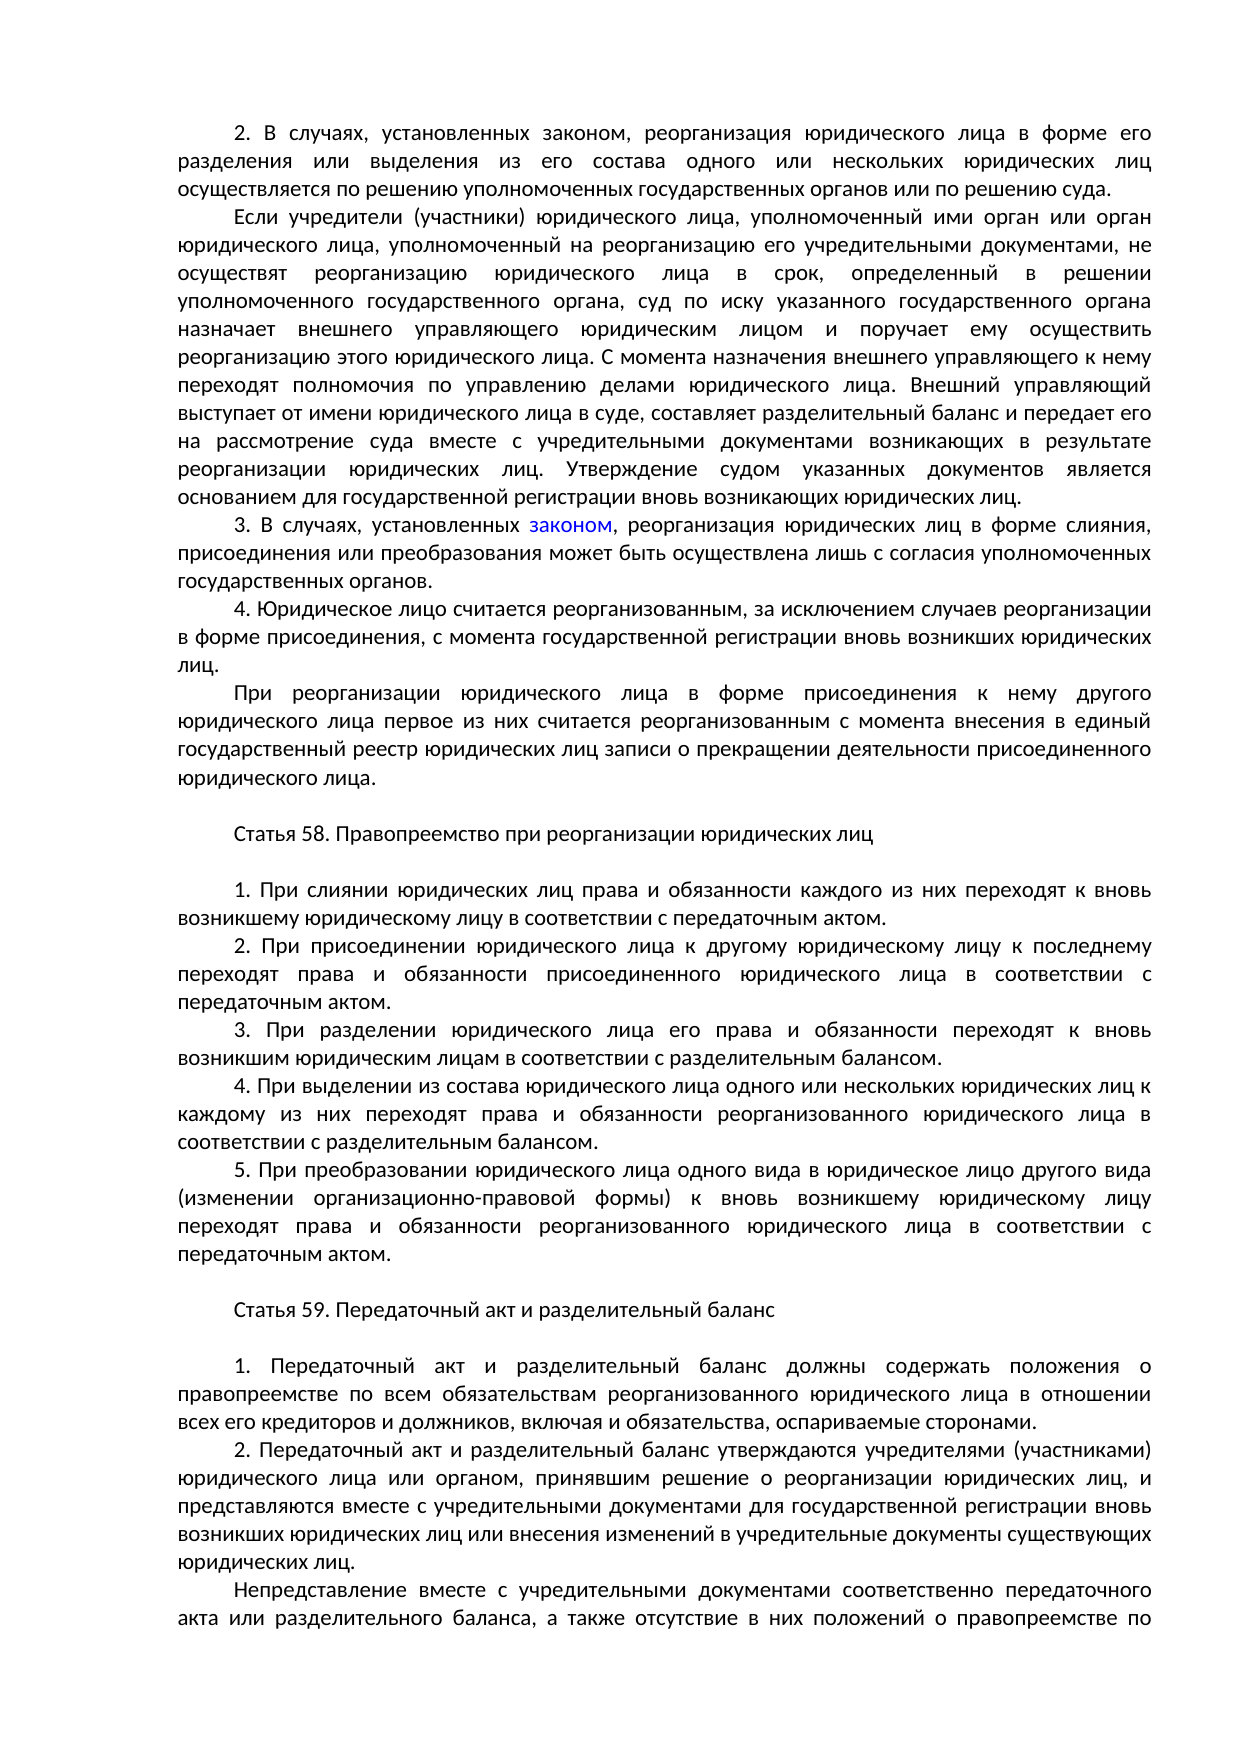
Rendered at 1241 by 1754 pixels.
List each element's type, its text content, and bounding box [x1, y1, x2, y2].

text 3. В случаях, установленных законом, реорганизация юридических лиц в форме слияния, присоединения или преобразования может быть осуществлена лишь с согласия уполномоченных государственных органов. [177, 510, 1152, 594]
text 3. При разделении юридического лица его права и обязанности переходят к вновь возникшим юридическим лицам в соответствии с разделительным балансом. [177, 1015, 1152, 1071]
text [177, 1575, 1152, 1631]
text При реорганизации юридического лица в форме присоединения к нему другого юридического лица первое из них считается реорганизованным с момента внесения в единый государственный реестр юридических лиц записи о прекращении деятельности присоединенного юридического лица. [177, 678, 1152, 791]
text Если учредители (участники) юридического лица, уполномоченный ими орган или орган юридического лица, уполномоченный на реорганизацию его учредительными документами, не осуществят реорганизацию юридического лица в срок, определенный в решении уполномоченного государственного органа, суд по иску указанного государственного органа назначает внешнего управляющего юридическим лицом и поручает ему осуществить реорганизацию этого юридического лица. С момента назначения внешнего управляющего к нему переходят полномочия по управлению делами юридического лица. Внешний управляющий выступает от имени юридического лица в суде, составляет разделительный баланс и передает его на рассмотрение суда вместе с учредительными документами возникающих в результате реорганизации юридических лиц. Утверждение судом указанных документов является основанием для государственной регистрации вновь возникающих юридических лиц. [177, 202, 1152, 510]
text 2. В случаях, установленных законом, реорганизация юридического лица в форме его разделения или выделения из его состава одного или нескольких юридических лиц осуществляется по решению уполномоченных государственных органов или по решению суда. [177, 118, 1152, 202]
text 1. Передаточный акт и разделительный баланс должны содержать положения о правопреемстве по всем обязательствам реорганизованного юридического лица в отношении всех его кредиторов и должников, включая и обязательства, оспариваемые сторонами. [177, 1351, 1152, 1435]
text Статья 58. Правопреемство при реорганизации юридических лиц [177, 819, 1152, 847]
text 2. При присоединении юридического лица к другому юридическому лицу к последнему переходят права и обязанности присоединенного юридического лица в соответствии с передаточным актом. [177, 931, 1152, 1015]
text 5. При преобразовании юридического лица одного вида в юридическое лицо другого вида (изменении организационно-правовой формы) к вновь возникшему юридическому лицу переходят права и обязанности реорганизованного юридического лица в соответствии с передаточным актом. [177, 1155, 1152, 1267]
text 2. Передаточный акт и разделительный баланс утверждаются учредителями (участниками) юридического лица или органом, принявшим решение о реорганизации юридических лиц, и представляются вместе с учредительными документами для государственной регистрации вновь возникших юридических лиц или внесения изменений в учредительные документы существующих юридических лиц. [177, 1435, 1152, 1575]
text Статья 59. Передаточный акт и разделительный баланс [177, 1295, 1152, 1323]
text 4. При выделении из состава юридического лица одного или нескольких юридических лиц к каждому из них переходят права и обязанности реорганизованного юридического лица в соответствии с разделительным балансом. [177, 1071, 1152, 1155]
text 4. Юридическое лицо считается реорганизованным, за исключением случаев реорганизации в форме присоединения, с момента государственной регистрации вновь возникших юридических лиц. [177, 594, 1152, 678]
text 1. При слиянии юридических лиц права и обязанности каждого из них переходят к вновь возникшему юридическому лицу в соответствии с передаточным актом. [177, 875, 1152, 931]
